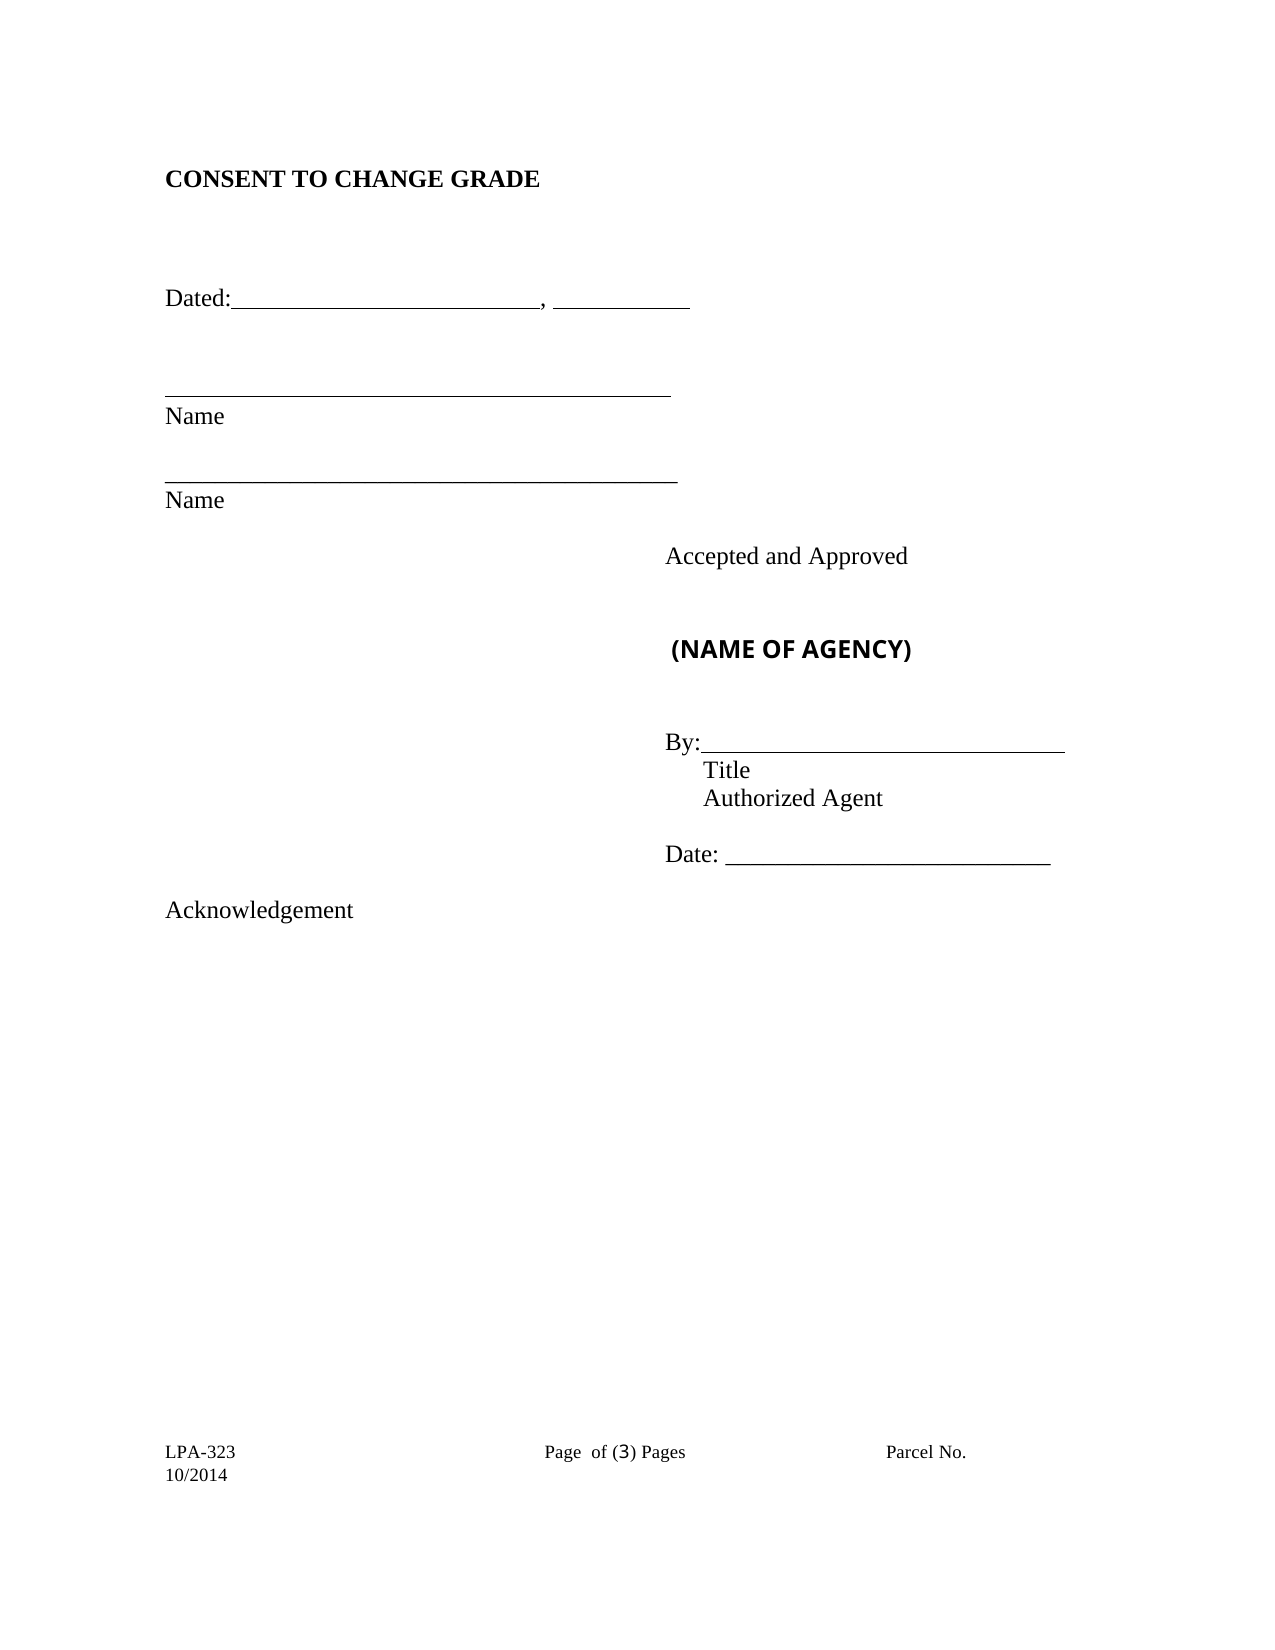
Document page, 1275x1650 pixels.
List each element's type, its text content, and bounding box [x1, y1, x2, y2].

text Accepted and Approved [165, 542, 1110, 570]
text _________________________________________ [165, 458, 1110, 486]
text (NAME OF AGENCY) [165, 632, 1110, 666]
text Name [165, 402, 1110, 429]
text Dated: , [165, 283, 1110, 312]
text Title [165, 756, 1110, 784]
text Name [165, 486, 1110, 514]
text Date: __________________________ [165, 840, 1110, 868]
text Authorized Agent [165, 784, 1110, 812]
text Acknowledgement [165, 896, 1110, 924]
text By: [165, 728, 1110, 756]
